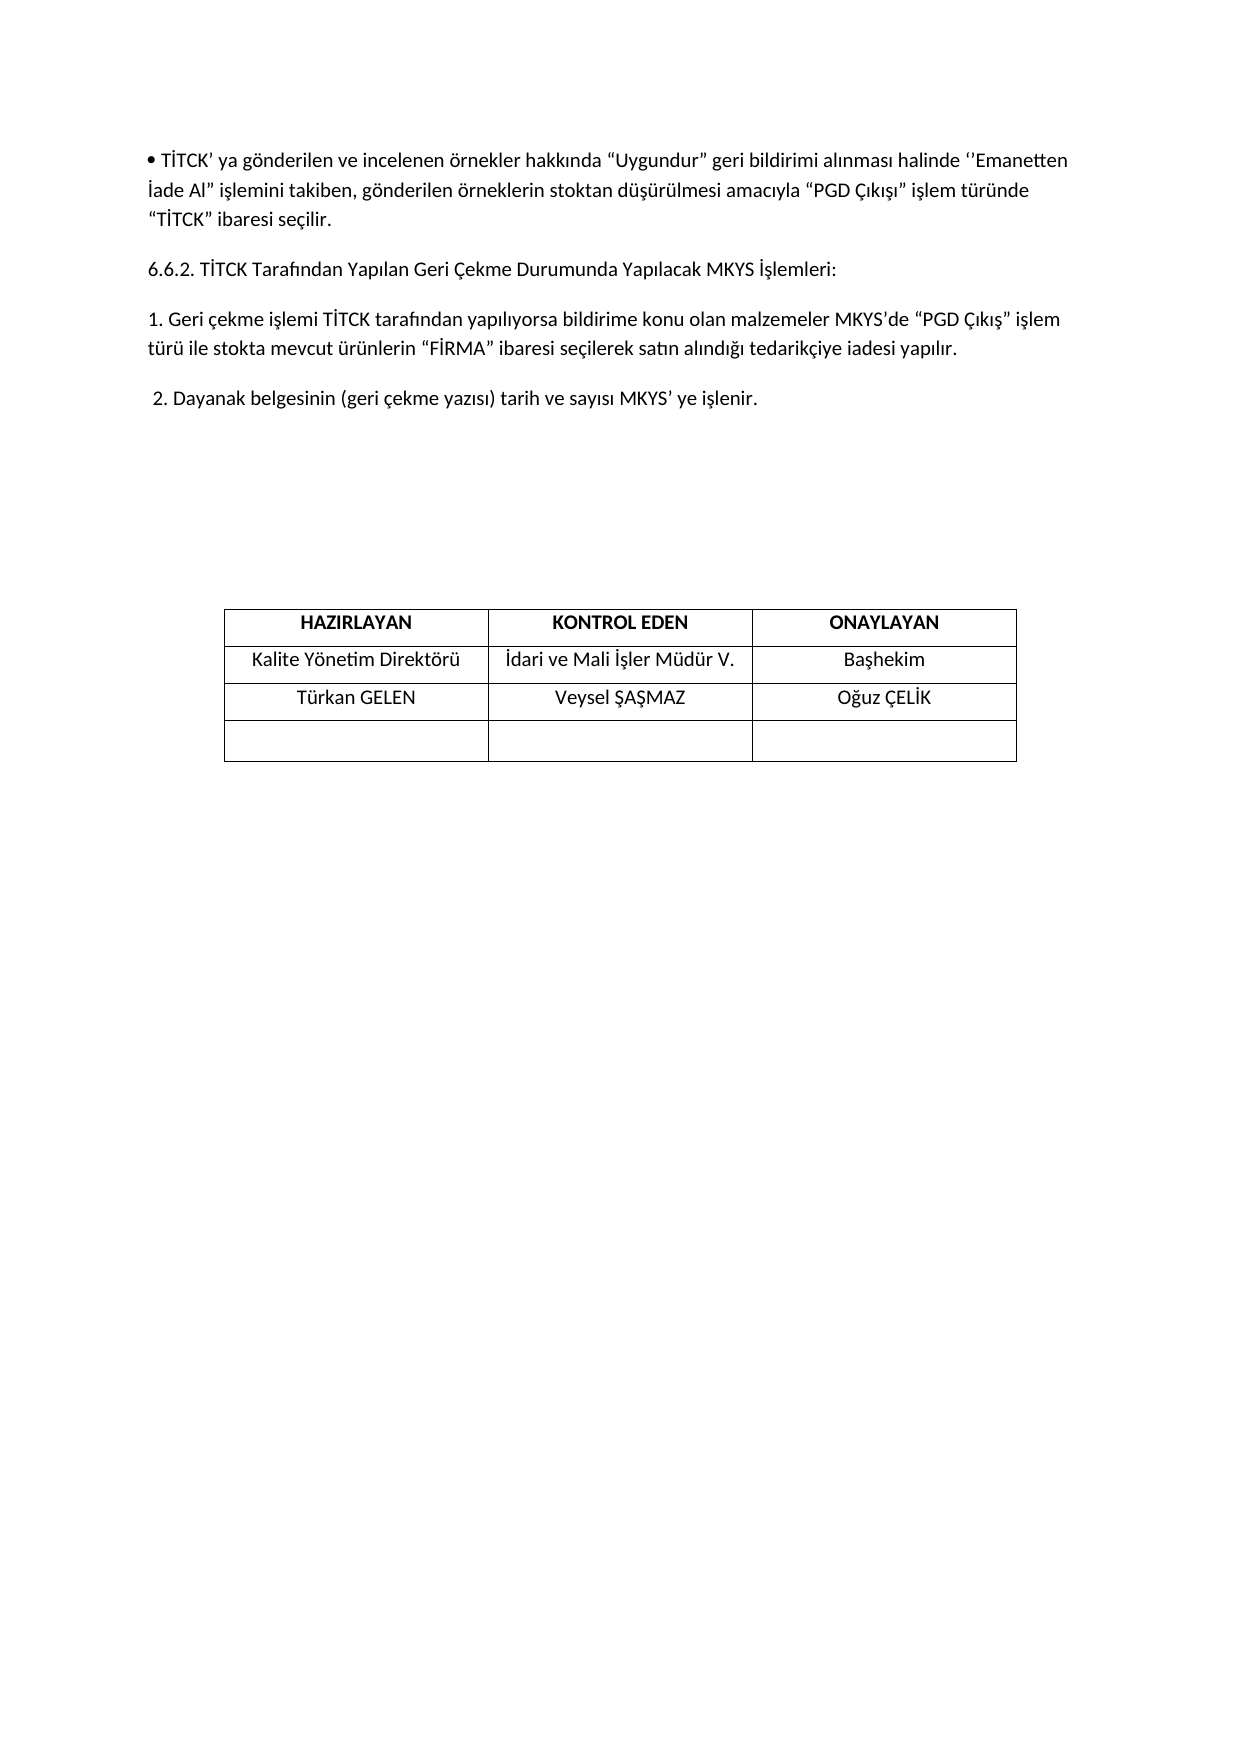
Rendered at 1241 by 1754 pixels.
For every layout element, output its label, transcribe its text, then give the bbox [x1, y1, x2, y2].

table_cell [489, 721, 752, 761]
text 6.6.2. TİTCK Tarafından Yapılan Geri Çekme Durumunda Yapılacak MKYS İşlemleri: [148, 256, 1093, 281]
table_header ONAYLAYAN [753, 610, 1016, 646]
table_cell Kalite Yönetim Direktörü [225, 647, 488, 683]
text 1. Geri çekme işlemi TİTCK tarafından yapılıyorsa bildirime konu olan malzemeler MKYS’de “PGD Çıkış” işlem türü ile stokta mevcut ürünlerin “FİRMA” ibaresi seçilerek satın alındığı tedarikçiye iadesi yapılır. [148, 306, 1093, 361]
table_cell [225, 721, 488, 761]
text TİTCK’ ya gönderilen ve incelenen örnekler hakkında “Uygundur” geri bildirimi alınması halinde ‘’Emanetten İade Al” işlemini takiben, gönderilen örneklerin stoktan düşürülmesi amacıyla “PGD Çıkışı” işlem türünde “TİTCK” ibaresi seçilir. [148, 148, 1093, 231]
text 2. Dayanak belgesinin (geri çekme yazısı) tarih ve sayısı MKYS’ ye işlenir. [148, 385, 1093, 411]
table_cell Türkan GELEN [225, 684, 488, 720]
table_cell Oğuz ÇELİK [753, 684, 1016, 720]
table_cell İdari ve Mali İşler Müdür V. [489, 647, 752, 683]
table_cell [753, 721, 1016, 761]
table_cell Başhekim [753, 647, 1016, 683]
table_header HAZIRLAYAN [225, 610, 488, 646]
table_header KONTROL EDEN [489, 610, 752, 646]
table_cell Veysel ŞAŞMAZ [489, 684, 752, 720]
